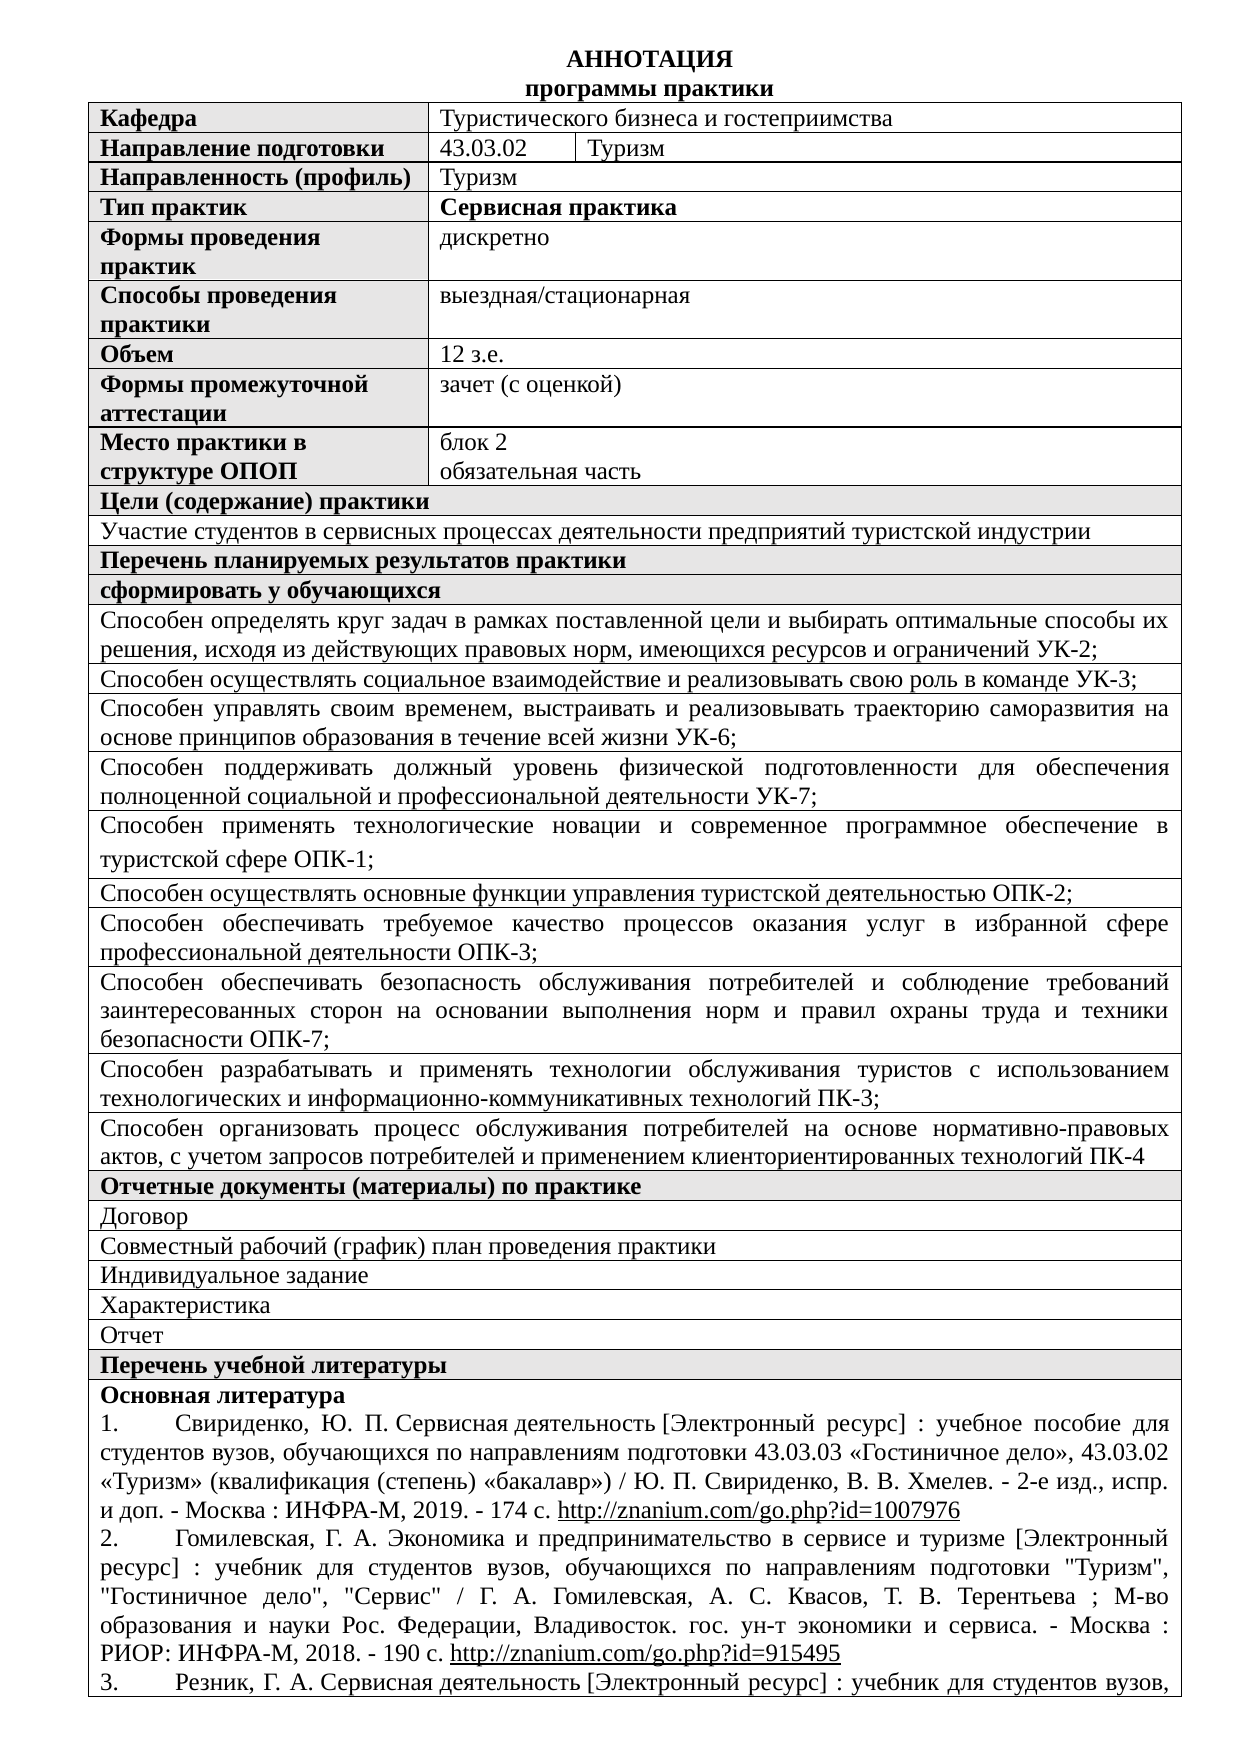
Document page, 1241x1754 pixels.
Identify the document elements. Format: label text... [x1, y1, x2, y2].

table_cell Перечень учебной литературы [89, 1350, 1181, 1379]
table_cell Отчет [89, 1320, 1181, 1349]
table_cell Направленность (профиль) [89, 163, 428, 191]
table_cell сформировать у обучающихся [89, 575, 1181, 604]
table_cell дискретно [429, 222, 1181, 279]
table_cell 43.03.02 [429, 133, 575, 161]
table_cell Формы промежуточной аттестации [89, 369, 428, 426]
table_cell блок 2 обязательная часть [429, 428, 1181, 485]
table_cell Туризм [429, 163, 1181, 191]
table_cell Способен определять круг задач в рамках поставленной цели и выбирать оптимальные способы их решения, исходя из действующих правовых норм, имеющихся ресурсов и ограничений УК-2; [89, 605, 1181, 663]
table_cell Тип практик [89, 192, 428, 221]
table_cell Перечень планируемых результатов практики [89, 546, 1181, 574]
table_cell Совместный рабочий (график) план проведения практики [89, 1231, 1181, 1259]
table_cell Место практики в структуре ОПОП [89, 428, 428, 485]
table_cell Участие студентов в сервисных процессах деятельности предприятий туристской индустрии [89, 516, 1181, 544]
table_cell Направление подготовки [89, 133, 428, 161]
text программы практики [118, 73, 1181, 102]
table_cell Способен обеспечивать требуемое качество процессов оказания услуг в избранной сфере профессиональной деятельности ОПК-3; [89, 908, 1181, 966]
table_cell Сервисная практика [429, 192, 1181, 221]
table_cell 12 з.е. [429, 339, 1181, 368]
table_cell Способен обеспечивать безопасность обслуживания потребителей и соблюдение требований заинтересованных сторон на основании выполнения норм и правил охраны труда и техники безопасности ОПК-7; [89, 967, 1181, 1053]
table_header Кафедра [89, 103, 428, 132]
table_cell Способен поддерживать должный уровень физической подготовленности для обеспечения полноценной социальной и профессиональной деятельности УК-7; [89, 752, 1181, 809]
table_cell выездная/стационарная [429, 281, 1181, 338]
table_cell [89, 1380, 1181, 1696]
table_cell Способы проведения практики [89, 281, 428, 338]
table_cell Индивидуальное задание [89, 1261, 1181, 1289]
table_cell Способен разрабатывать и применять технологии обслуживания туристов с использованием технологических и информационно-коммуникативных технологий ПК-3; [89, 1054, 1181, 1112]
table_cell Цели (содержание) практики [89, 486, 1181, 515]
table_header Туристического бизнеса и гостеприимства [429, 103, 1181, 132]
table_cell Формы проведения практик [89, 222, 428, 279]
table_cell Способен осуществлять социальное взаимодействие и реализовывать свою роль в команде УК-3; [89, 664, 1181, 692]
table_cell Отчетные документы (материалы) по практике [89, 1171, 1181, 1200]
text АННОТАЦИЯ [118, 44, 1181, 73]
table_cell Способен управлять своим временем, выстраивать и реализовывать траекторию саморазвития на основе принципов образования в течение всей жизни УК-6; [89, 694, 1181, 751]
table_cell Туризм [576, 133, 1181, 161]
table_cell Способен организовать процесс обслуживания потребителей на основе нормативно-правовых актов, с учетом запросов потребителей и применением клиенториентированных технологий ПК-4 [89, 1113, 1181, 1170]
table_cell Способен применять технологические новации и современное программное обеспечение в туристской сфере ОПК-1; [89, 811, 1181, 877]
table_cell Характеристика [89, 1290, 1181, 1319]
table_cell Способен осуществлять основные функции управления туристской деятельностью ОПК-2; [89, 879, 1181, 907]
table_cell Договор [89, 1201, 1181, 1230]
table_cell зачет (с оценкой) [429, 369, 1181, 426]
table_cell Объем [89, 339, 428, 368]
